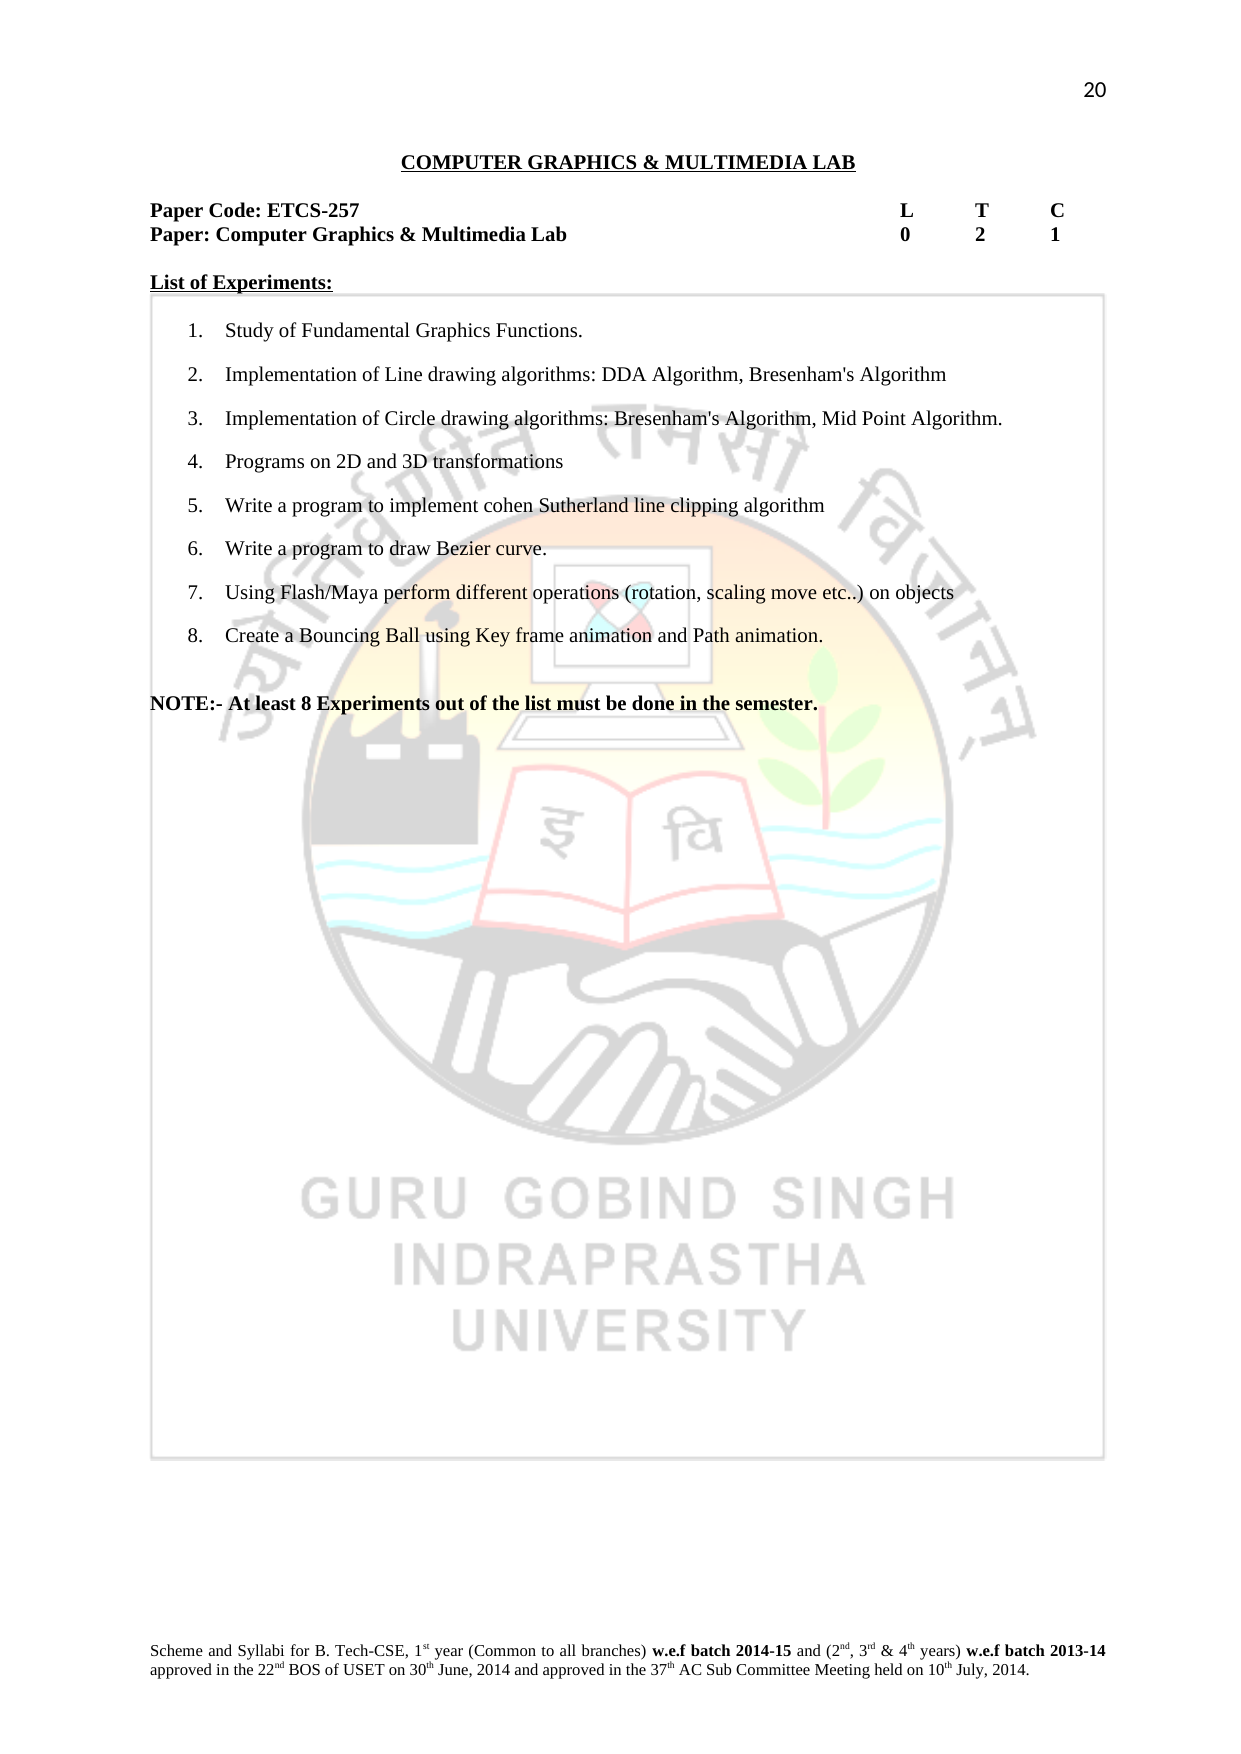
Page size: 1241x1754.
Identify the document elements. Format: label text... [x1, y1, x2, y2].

list Using Flash/Maya perform different operations (rotation, scaling move etc..) on objects [187, 580, 1106, 604]
text NOTE:- At least 8 Experiments out of the list must be done in the semester. [150, 691, 1106, 715]
list Write a program to implement cohen Sutherland line clipping algorithm [187, 493, 1106, 517]
text Paper: Computer Graphics & Multimedia Lab 0 2 1 [150, 222, 1106, 246]
list Implementation of Line drawing algorithms: DDA Algorithm, Bresenham's Algorithm [187, 362, 1106, 386]
text COMPUTER GRAPHICS & MULTIMEDIA LAB [150, 150, 1106, 174]
list Implementation of Circle drawing algorithms: Bresenham's Algorithm, Mid Point Algorithm. [187, 406, 1106, 429]
list Create a Bouncing Ball using Key frame animation and Path animation. [187, 623, 1106, 647]
text List of Experiments: [150, 270, 1106, 294]
list Programs on 2D and 3D transformations [187, 449, 1106, 473]
list Study of Fundamental Graphics Functions. [187, 318, 1106, 342]
list Write a program to draw Bezier curve. [187, 536, 1106, 560]
text Paper Code: ETCS-257 L T C [150, 198, 1106, 222]
